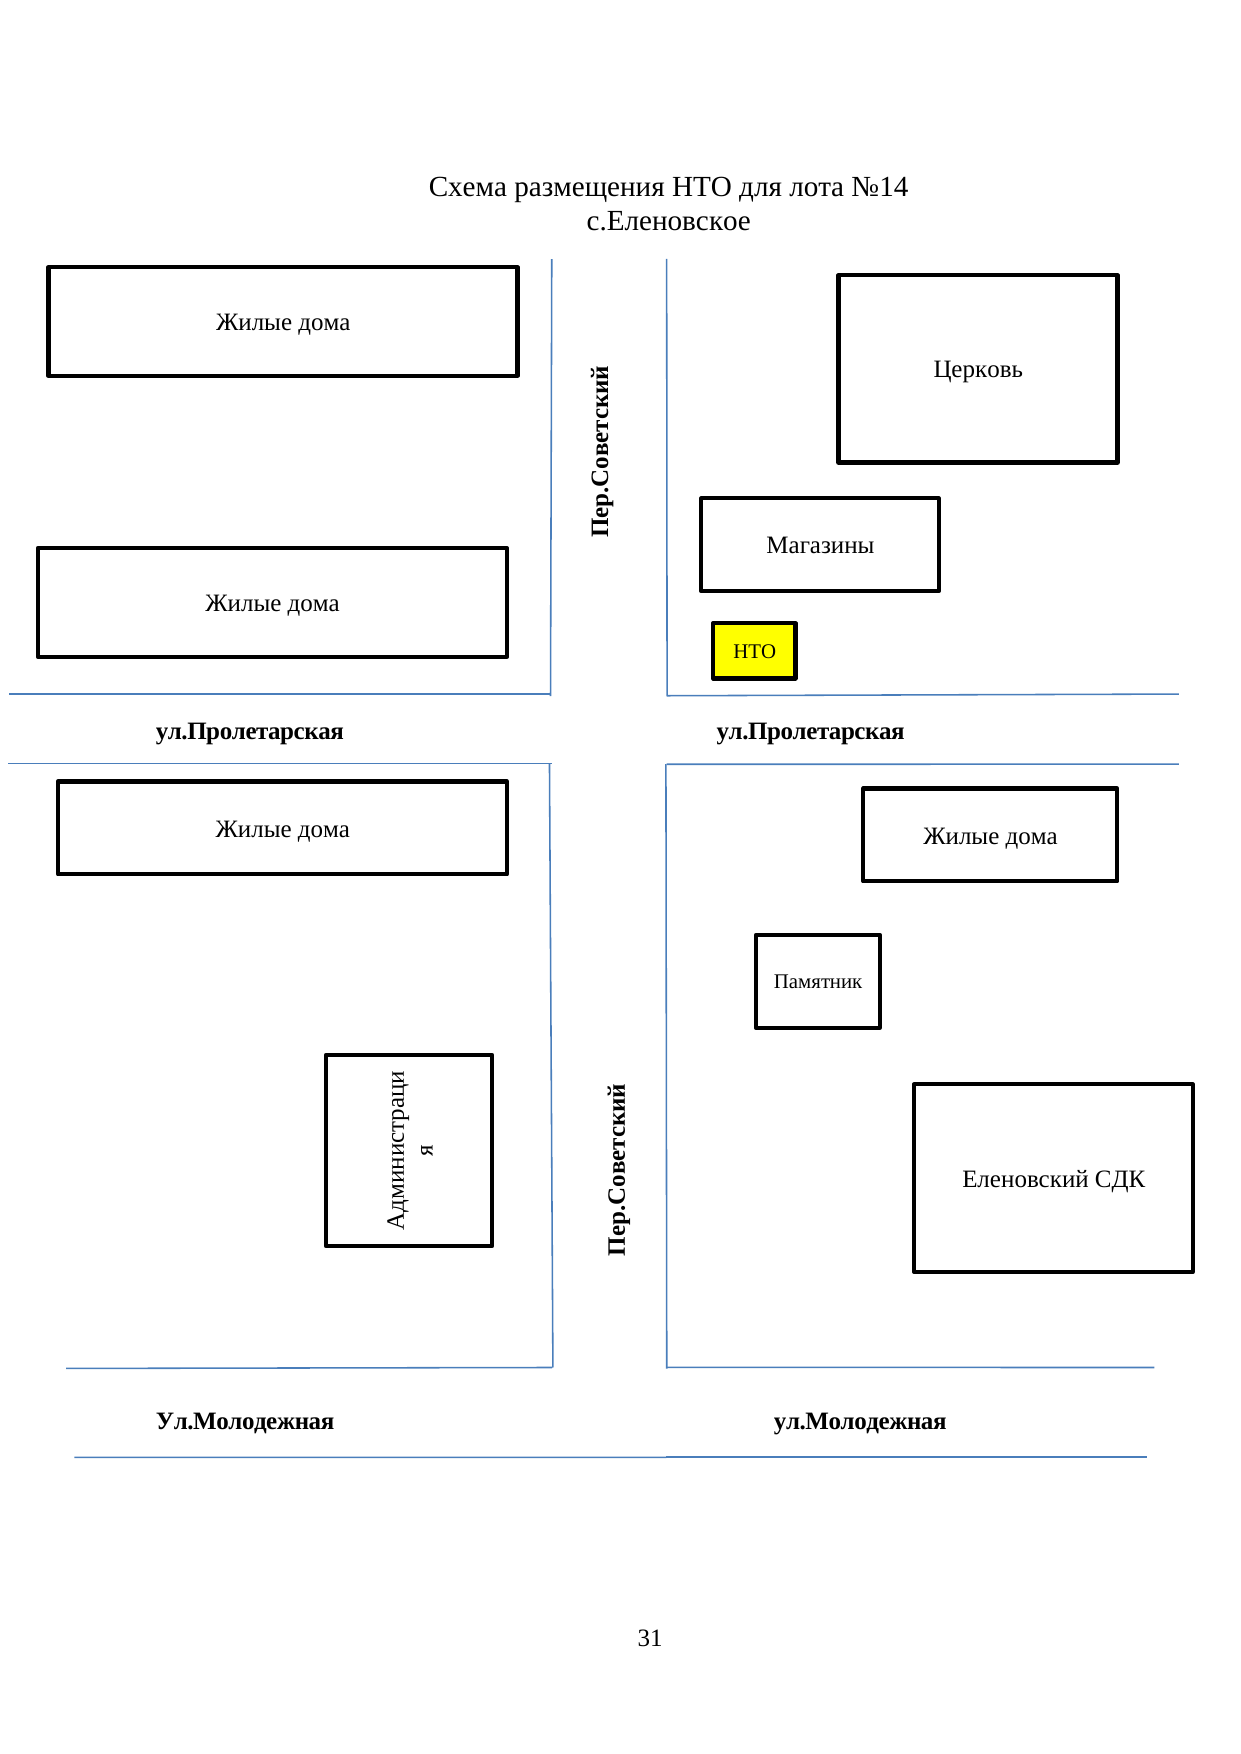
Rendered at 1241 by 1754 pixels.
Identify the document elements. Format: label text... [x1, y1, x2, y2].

text с.Еленовское [156, 203, 1181, 237]
text Схема размещения НТО для лота №14 [156, 169, 1181, 203]
text Ул.Молодежная ул.Молодежная [156, 1406, 1181, 1434]
text ул.Пролетарская ул.Пролетарская [156, 716, 1181, 744]
